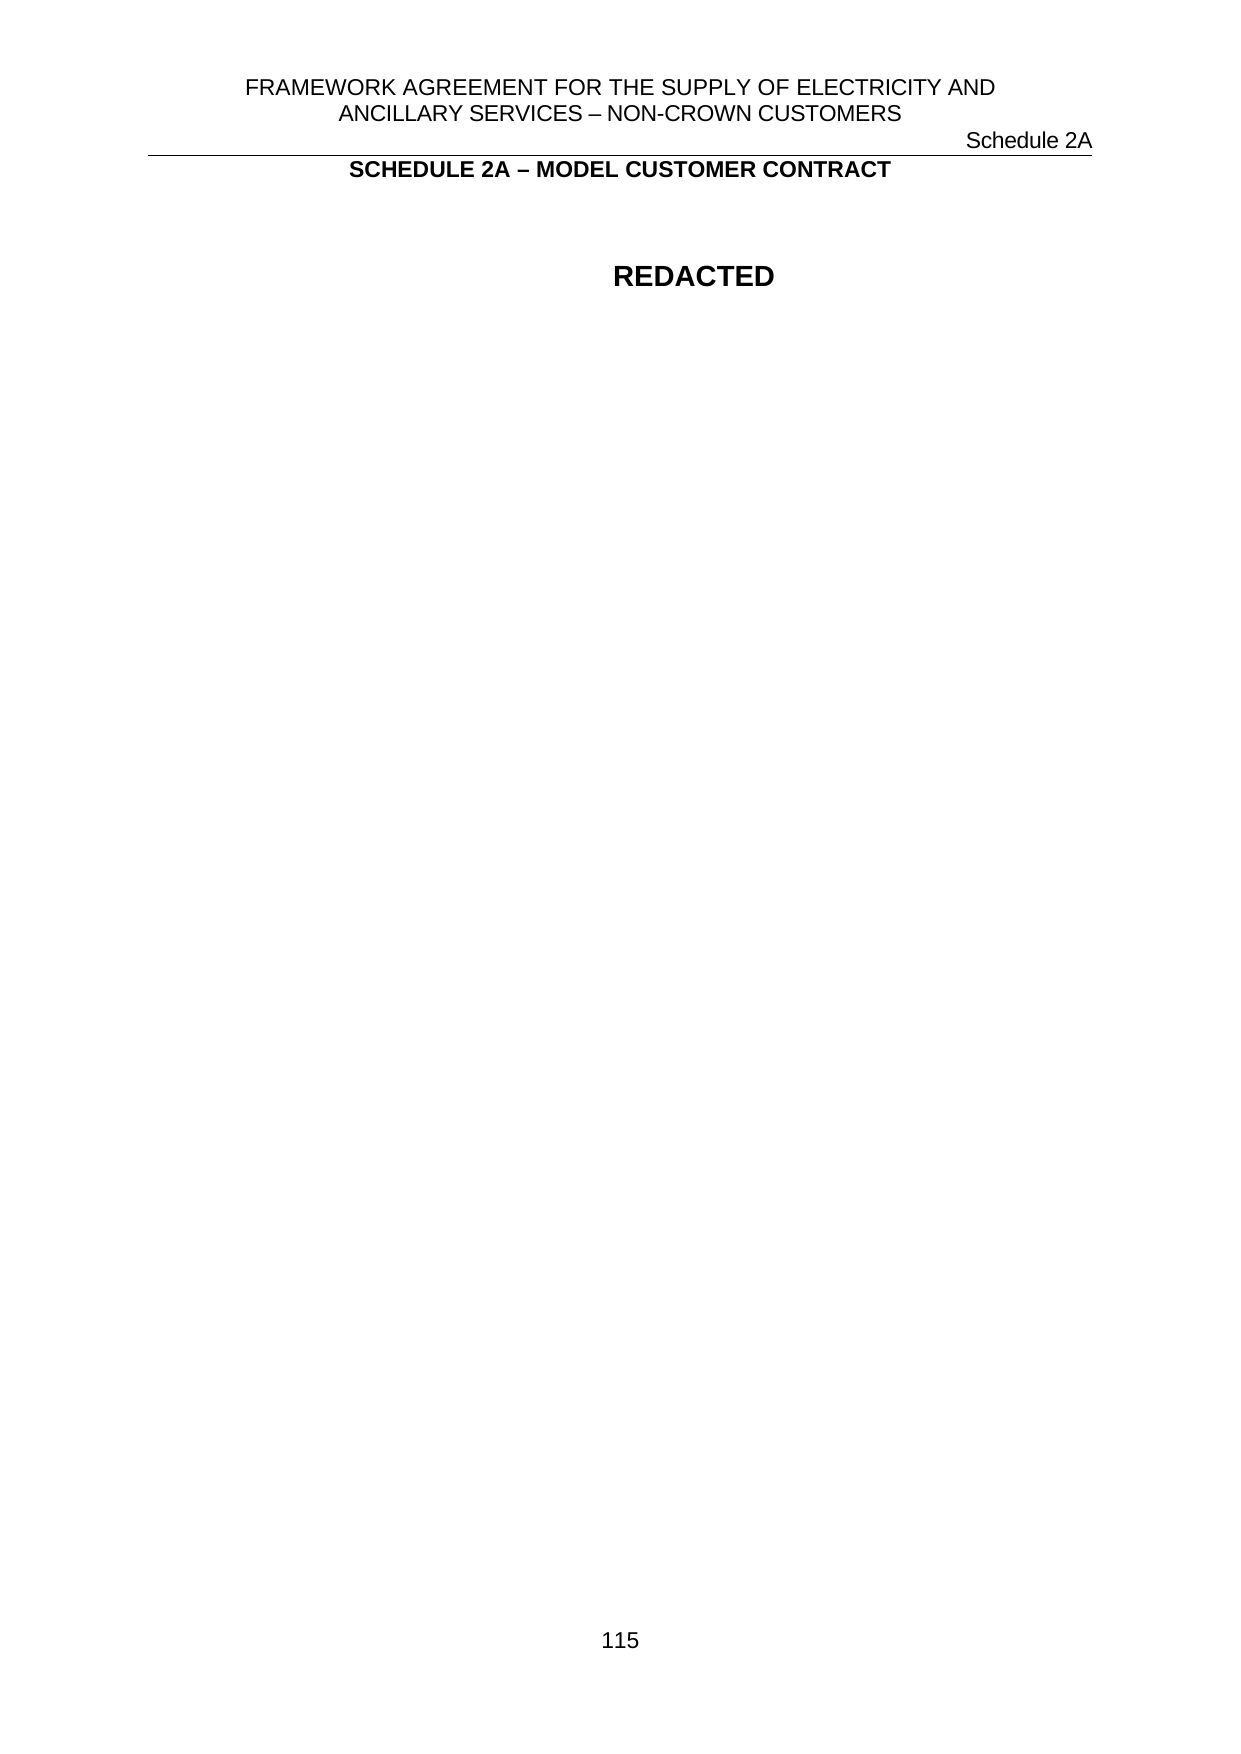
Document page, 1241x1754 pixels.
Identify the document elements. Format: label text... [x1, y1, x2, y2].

text REDACTED [295, 259, 1092, 292]
text Schedule 2A – model CUSTOMER contract [148, 156, 1092, 182]
